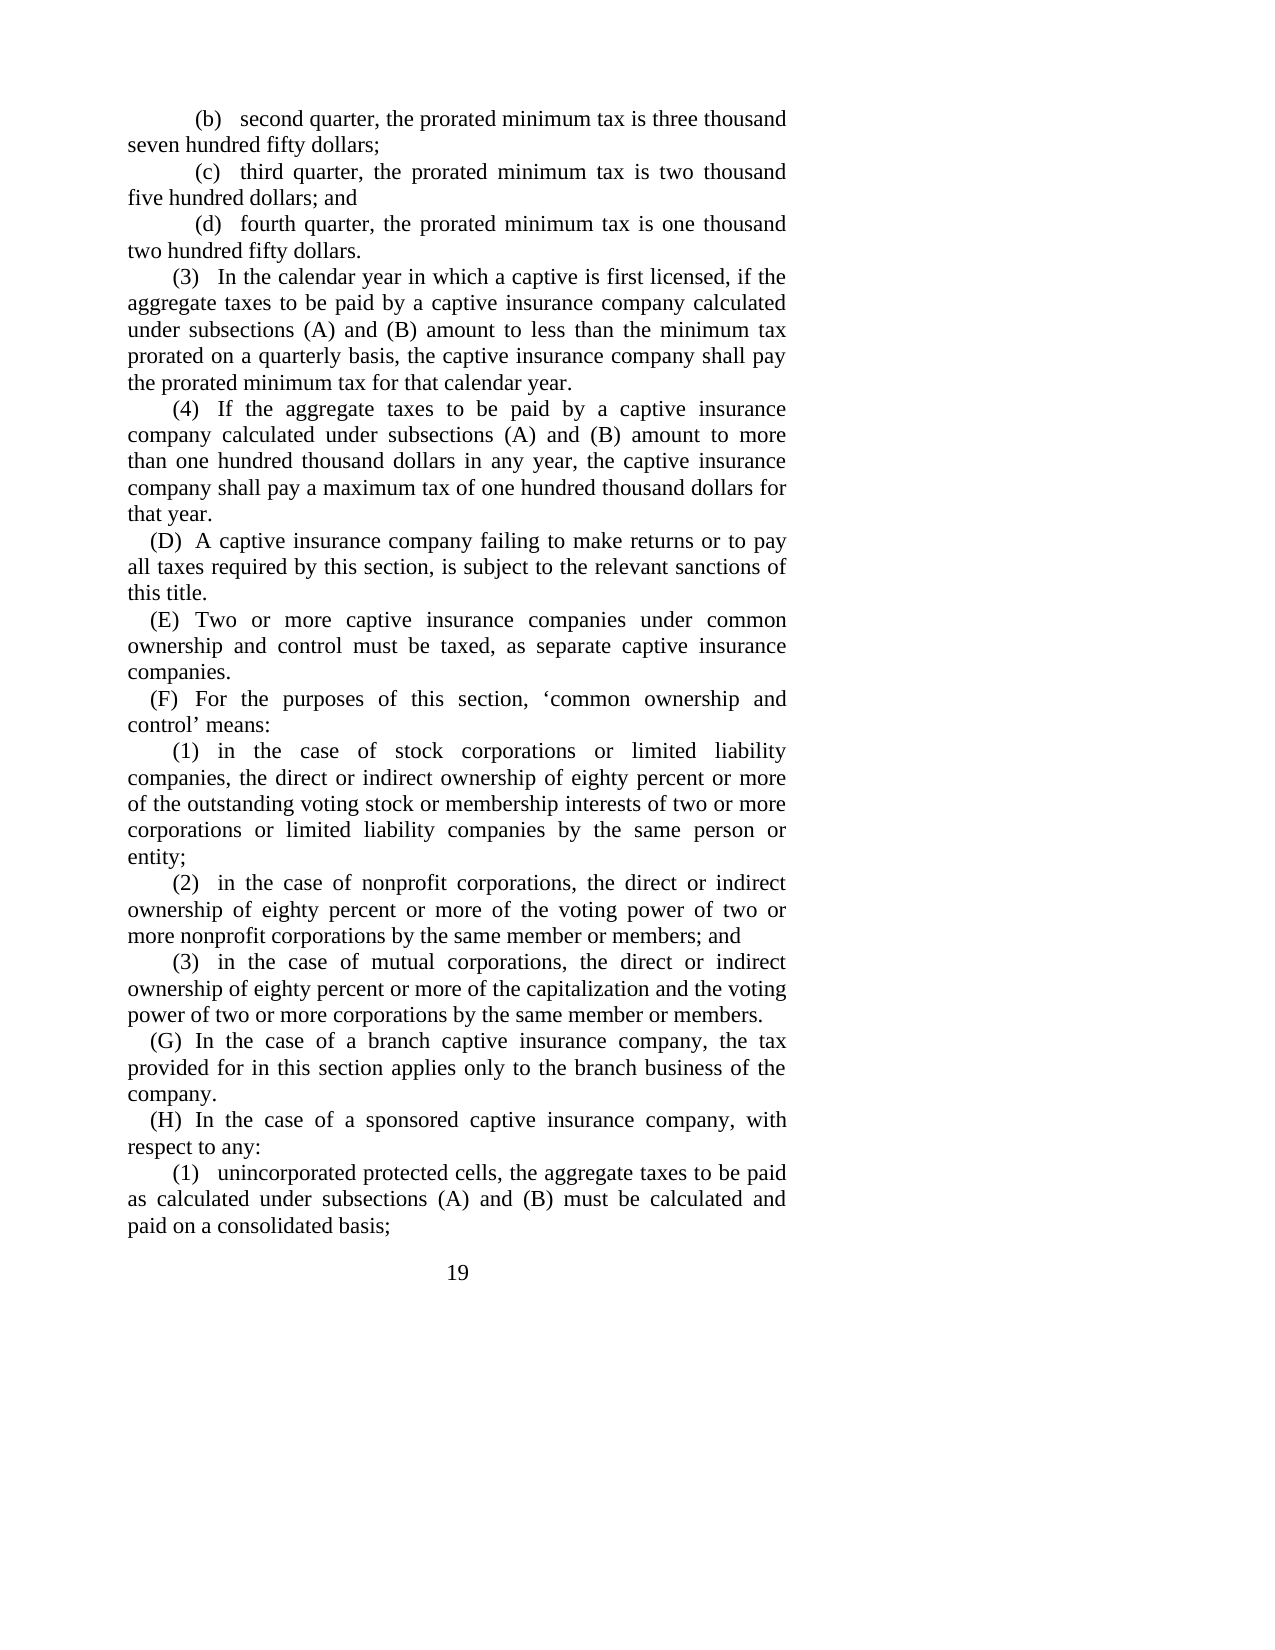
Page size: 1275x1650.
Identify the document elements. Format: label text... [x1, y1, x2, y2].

text (3) in the case of mutual corporations, the direct or indirect ownership of eighty percent or more of the capitalization and the voting power of two or more corporations by the same member or members. [127, 948, 787, 1027]
text (F) For the purposes of this section, ‘common ownership and control’ means: [127, 685, 787, 737]
text (d) fourth quarter, the prorated minimum tax is one thousand two hundred fifty dollars. [127, 210, 787, 263]
text (G) In the case of a branch captive insurance company, the tax provided for in this section applies only to the branch business of the company. [127, 1027, 787, 1106]
text (H) In the case of a sponsored captive insurance company, with respect to any: [127, 1106, 787, 1159]
text (b) second quarter, the prorated minimum tax is three thousand seven hundred fifty dollars; [127, 105, 787, 158]
text (4) If the aggregate taxes to be paid by a captive insurance company calculated under subsections (A) and (B) amount to more than one hundred thousand dollars in any year, the captive insurance company shall pay a maximum tax of one hundred thousand dollars for that year. [127, 395, 787, 527]
text (D) A captive insurance company failing to make returns or to pay all taxes required by this section, is subject to the relevant sanctions of this title. [127, 527, 787, 606]
text (c) third quarter, the prorated minimum tax is two thousand five hundred dollars; and [127, 158, 787, 210]
text (E) Two or more captive insurance companies under common ownership and control must be taxed, as separate captive insurance companies. [127, 606, 787, 685]
text (1) unincorporated protected cells, the aggregate taxes to be paid as calculated under subsections (A) and (B) must be calculated and paid on a consolidated basis; [127, 1159, 787, 1238]
text (3) In the calendar year in which a captive is first licensed, if the aggregate taxes to be paid by a captive insurance company calculated under subsections (A) and (B) amount to less than the minimum tax prorated on a quarterly basis, the captive insurance company shall pay the prorated minimum tax for that calendar year. [127, 263, 787, 395]
text (1) in the case of stock corporations or limited liability companies, the direct or indirect ownership of eighty percent or more of the outstanding voting stock or membership interests of two or more corporations or limited liability companies by the same person or entity; [127, 737, 787, 869]
text (2) in the case of nonprofit corporations, the direct or indirect ownership of eighty percent or more of the voting power of two or more nonprofit corporations by the same member or members; and [127, 869, 787, 948]
